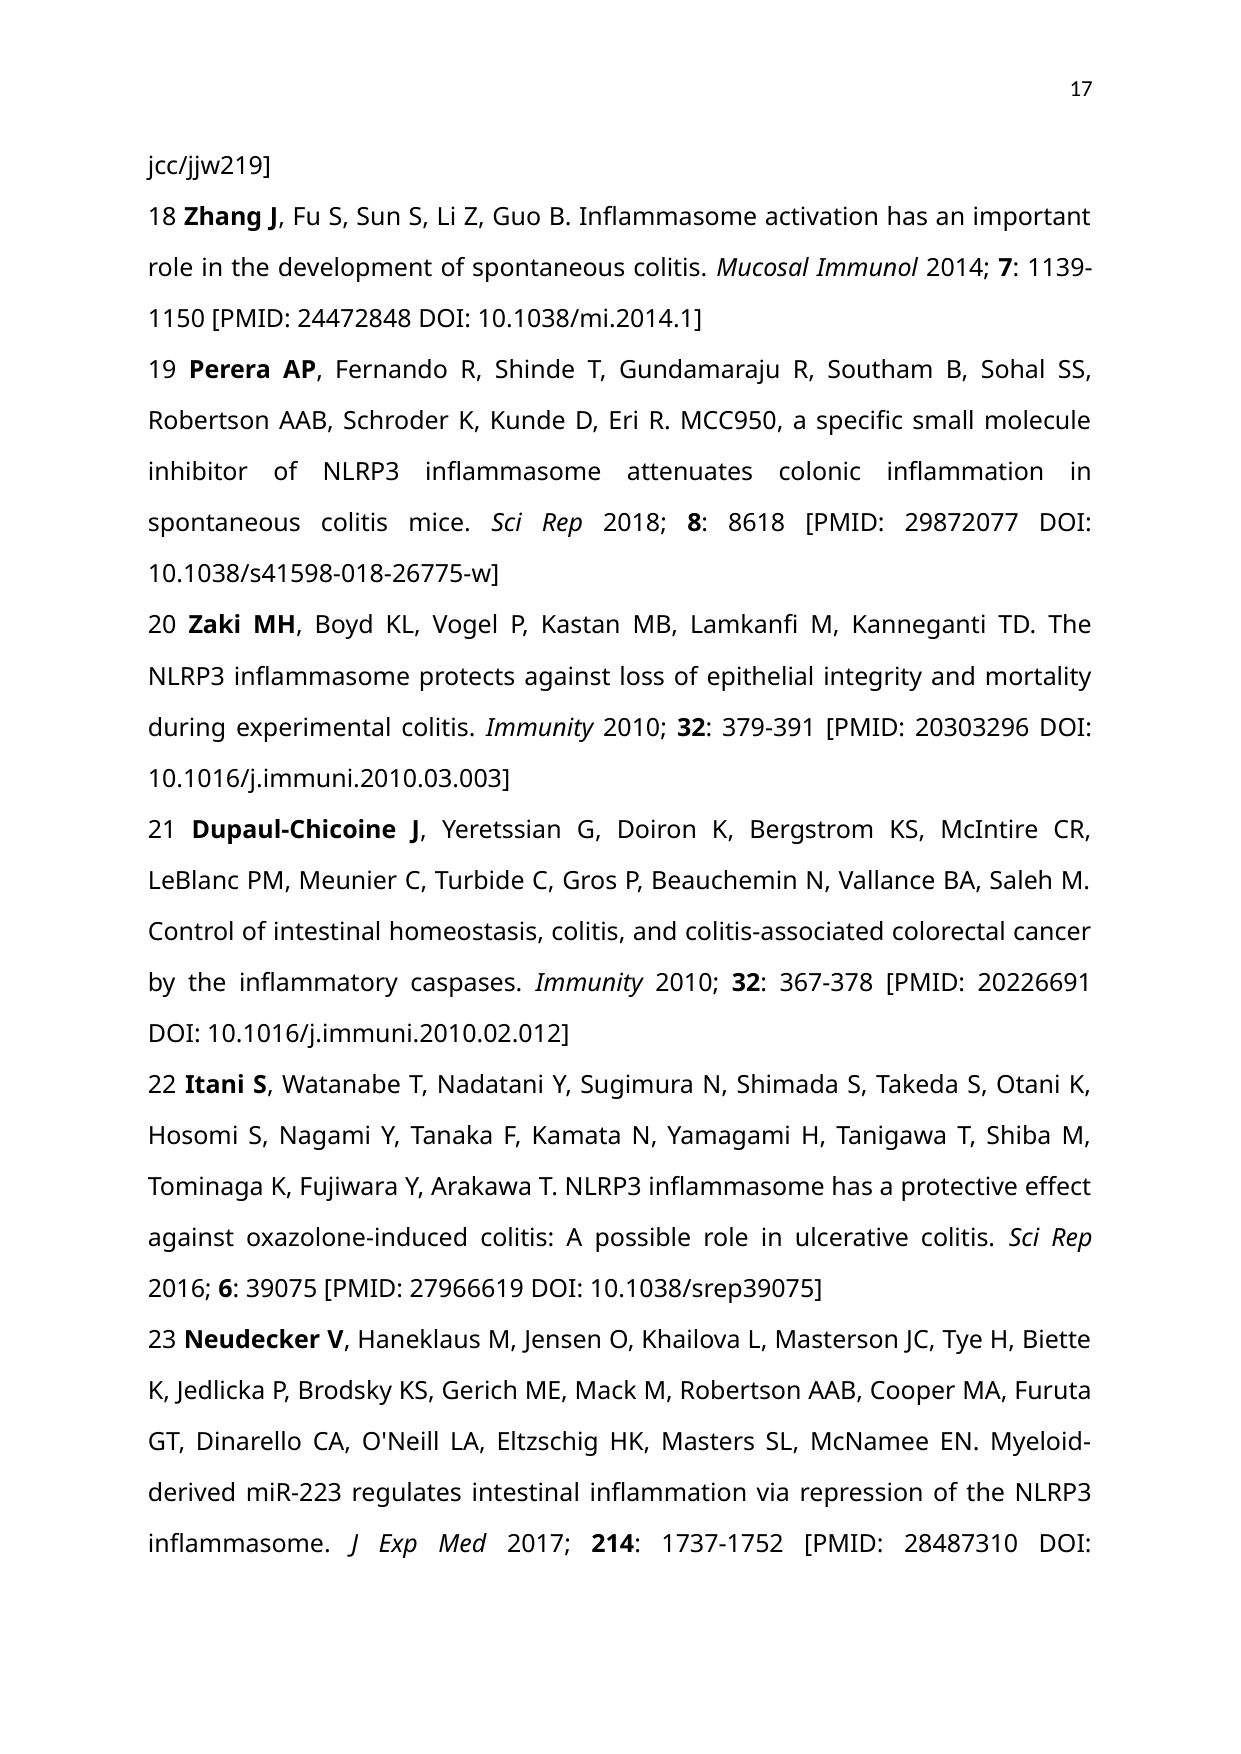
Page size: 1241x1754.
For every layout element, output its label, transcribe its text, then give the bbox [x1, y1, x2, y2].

text 21 Dupaul-Chicoine J, Yeretssian G, Doiron K, Bergstrom KS, McIntire CR, LeBlanc PM, Meunier C, Turbide C, Gros P, Beauchemin N, Vallance BA, Saleh M. Control of intestinal homeostasis, colitis, and colitis-associated colorectal cancer by the inflammatory caspases. Immunity 2010; 32: 367-378 [PMID: 20226691 DOI: 10.1016/j.immuni.2010.02.012] [148, 811, 1092, 1049]
text 22 Itani S, Watanabe T, Nadatani Y, Sugimura N, Shimada S, Takeda S, Otani K, Hosomi S, Nagami Y, Tanaka F, Kamata N, Yamagami H, Tanigawa T, Shiba M, Tominaga K, Fujiwara Y, Arakawa T. NLRP3 inflammasome has a protective effect against oxazolone-induced colitis: A possible role in ulcerative colitis. Sci Rep 2016; 6: 39075 [PMID: 27966619 DOI: 10.1038/srep39075] [148, 1066, 1092, 1305]
text 20 Zaki MH, Boyd KL, Vogel P, Kastan MB, Lamkanfi M, Kanneganti TD. The NLRP3 inflammasome protects against loss of epithelial integrity and mortality during experimental colitis. Immunity 2010; 32: 379-391 [PMID: 20303296 DOI: 10.1016/j.immuni.2010.03.003] [148, 607, 1092, 794]
text 18 Zhang J, Fu S, Sun S, Li Z, Guo B. Inflammasome activation has an important role in the development of spontaneous colitis. Mucosal Immunol 2014; 7: 1139-1150 [PMID: 24472848 DOI: 10.1038/mi.2014.1] [148, 199, 1092, 335]
text 19 Perera AP, Fernando R, Shinde T, Gundamaraju R, Southam B, Sohal SS, Robertson AAB, Schroder K, Kunde D, Eri R. MCC950, a specific small molecule inhibitor of NLRP3 inflammasome attenuates colonic inflammation in spontaneous colitis mice. Sci Rep 2018; 8: 8618 [PMID: 29872077 DOI: 10.1038/s41598-018-26775-w] [148, 352, 1092, 590]
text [148, 1322, 1092, 1560]
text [148, 148, 1092, 182]
